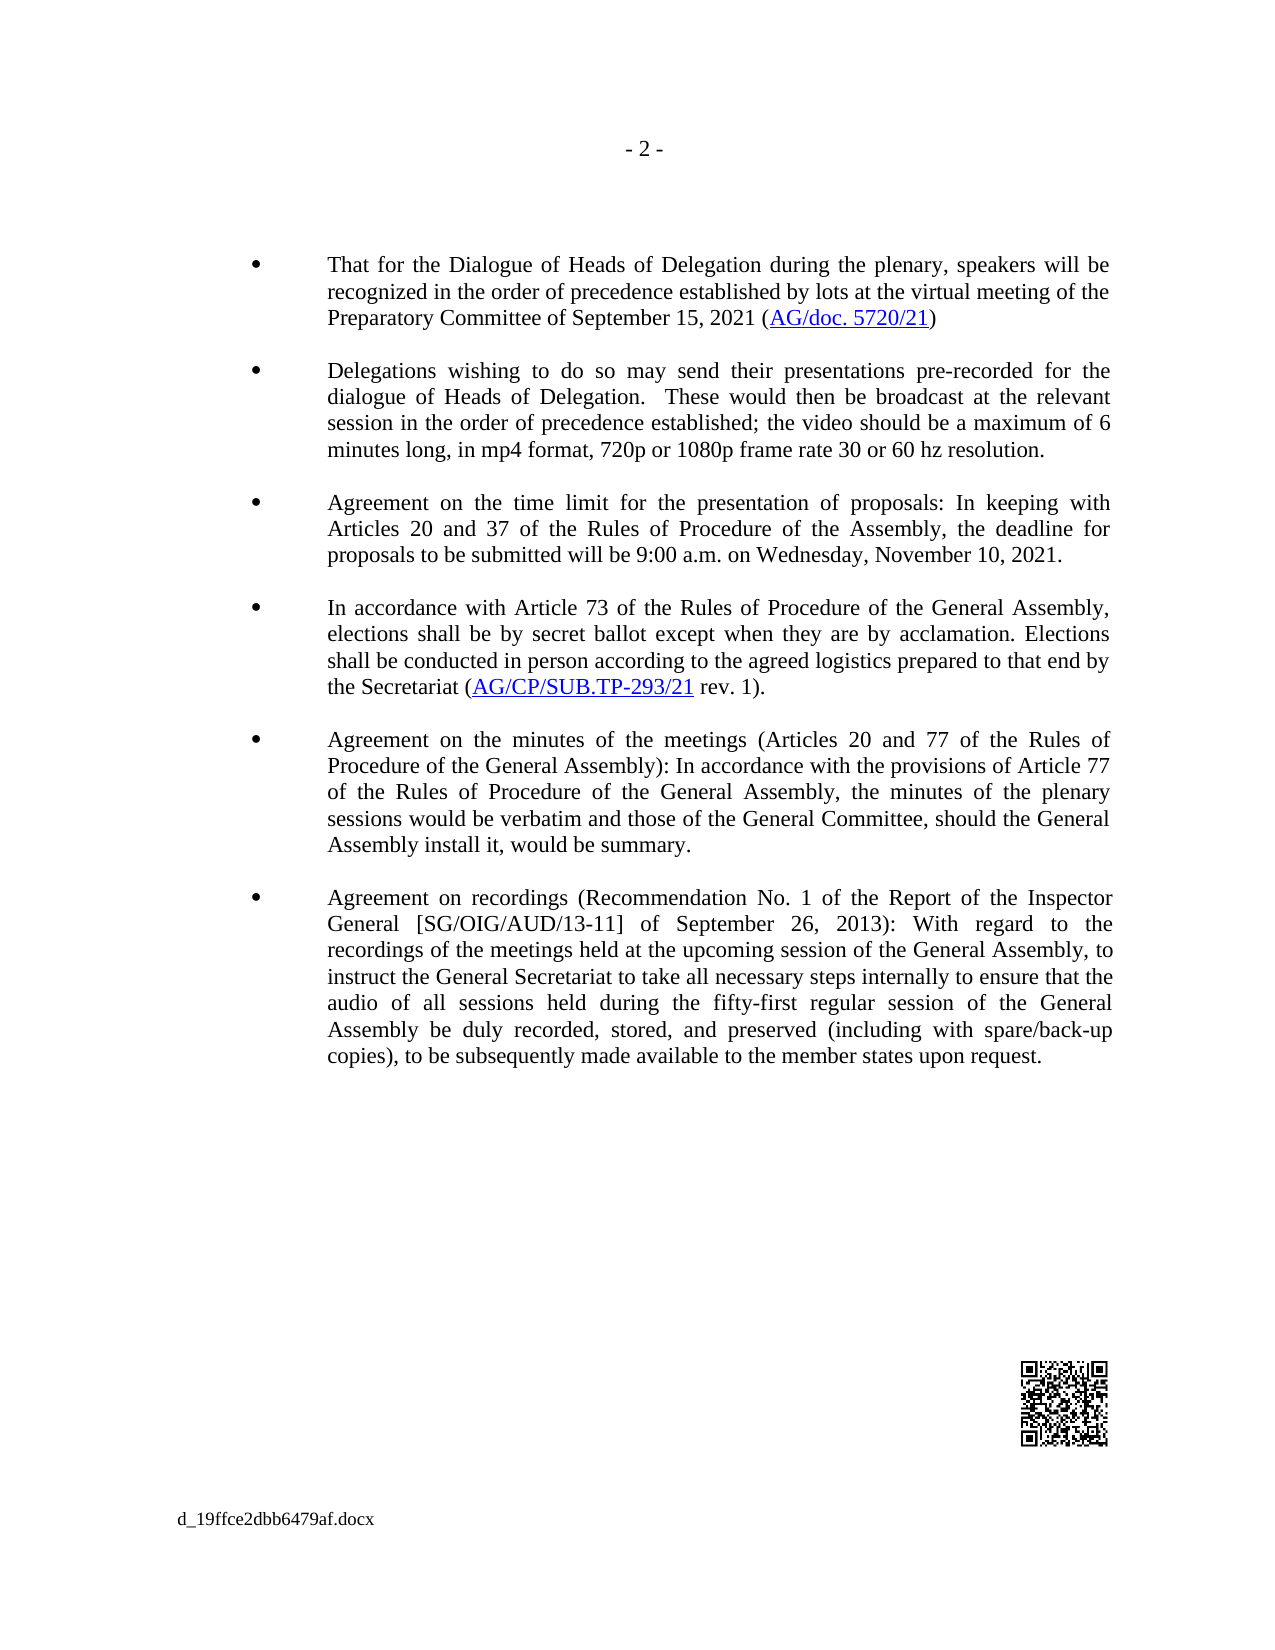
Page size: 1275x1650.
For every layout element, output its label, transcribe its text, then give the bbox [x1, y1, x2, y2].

list Agreement on the time limit for the presentation of proposals: In keeping with Articles 20 and 37 of the Rules of Procedure of the Assembly, the deadline for proposals to be submitted will be 9:00 a.m. on Wednesday, November 10, 2021. [252, 488, 1111, 568]
list Agreement on recordings (Recommendation No. 1 of the Report of the Inspector General [SG/OIG/AUD/13-11] of September 26, 2013): With regard to the recordings of the meetings held at the upcoming session of the General Assembly, to instruct the General Secretariat to take all necessary steps internally to ensure that the audio of all sessions held during the fifty-first regular session of the General Assembly be duly recorded, stored, and preserved (including with spare/back-up copies), to be subsequently made available to the member states upon request. [252, 884, 1114, 1068]
list Delegations wishing to do so may send their presentations pre-recorded for the dialogue of Heads of Delegation. These would then be broadcast at the relevant session in the order of precedence established; the video should be a maximum of 6 minutes long, in mp4 format, 720p or 1080p frame rate 30 or 60 hz resolution. [252, 357, 1111, 462]
list Agreement on the minutes of the meetings (Articles 20 and 77 of the Rules of Procedure of the General Assembly): In accordance with the provisions of Article 77 of the Rules of Procedure of the General Assembly, the minutes of the plenary sessions would be verbatim and those of the General Committee, should the General Assembly install it, would be summary. [252, 726, 1111, 857]
list In accordance with Article 73 of the Rules of Procedure of the General Assembly, elections shall be by secret ballot except when they are by acclamation. Elections shall be conducted in person according to the agreed logistics prepared to that end by the Secretariat (AG/CP/SUB.TP-293/21 rev. 1). [252, 594, 1111, 699]
list That for the Dialogue of Heads of Delegation during the plenary, speakers will be recognized in the order of precedence established by lots at the virtual meeting of the Preparatory Committee of September 15, 2021 (AG/doc. 5720/21) [252, 251, 1111, 330]
picture [1017, 1356, 1112, 1451]
